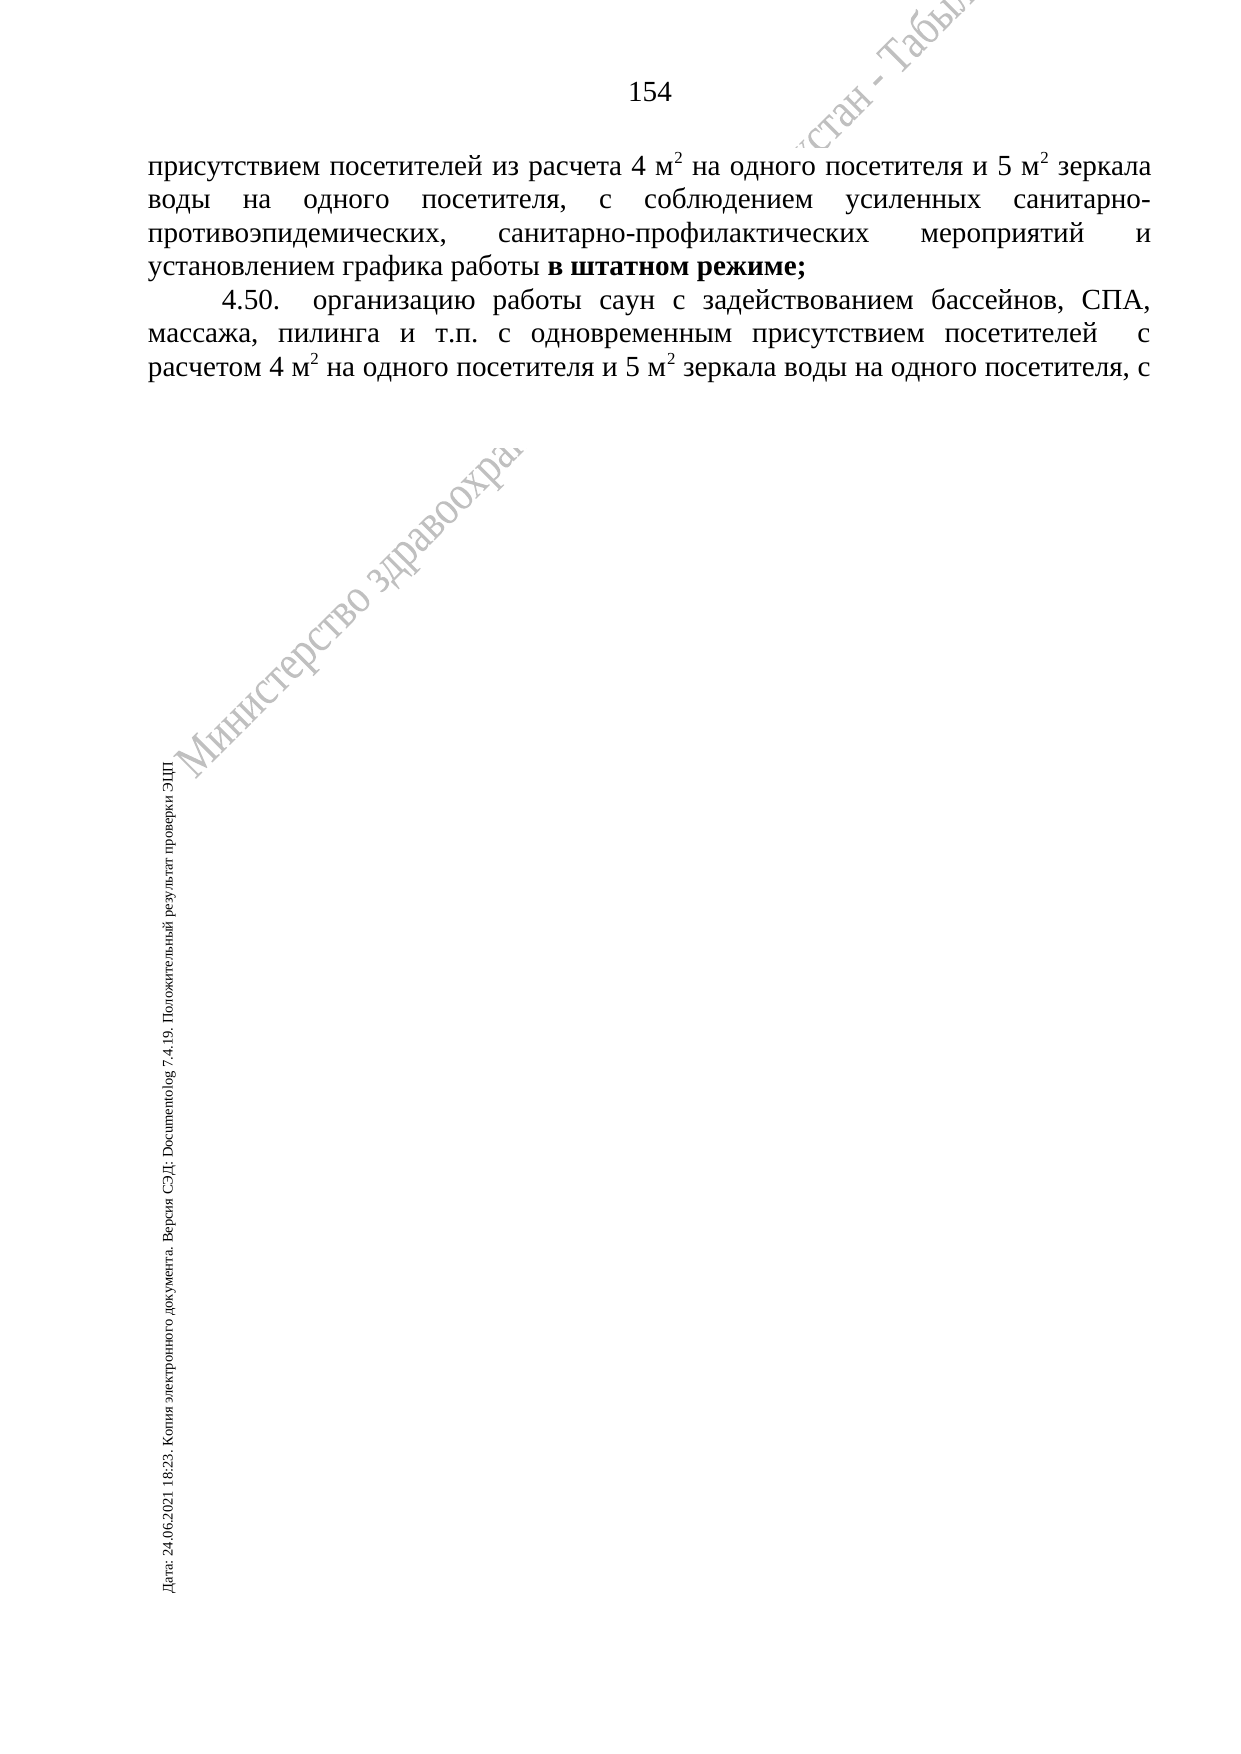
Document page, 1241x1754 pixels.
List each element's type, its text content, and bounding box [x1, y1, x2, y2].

list организацию работы бань с задействованием бассейнов, СПА, массажа, пилинга и т.п. (строго по предварительной записи) с одновременным присутствием посетителей из расчета 4 м2 на одного посетителя и 5 м2 зеркала воды на одного посетителя, с соблюдением усиленных санитарно-противоэпидемических, санитарно-профилактических мероприятий и установлением графика работы в штатном режиме; [148, 148, 1152, 282]
list организацию работы саун с задействованием бассейнов, СПА, массажа, пилинга и т.п. с одновременным присутствием посетителей с расчетом 4 м2 на одного посетителя и 5 м2 зеркала воды на одного посетителя, с соблюдением усиленных санитарно-противоэпидемических, санитарно-профилактических мероприятий и установлением графика работы в будние дни с 7:00 часов до 23:00 часов, с запретом работы в субботние и воскресные дни, за исключением объектов участвующих в проекте «Ashyq»; [148, 282, 1152, 447]
